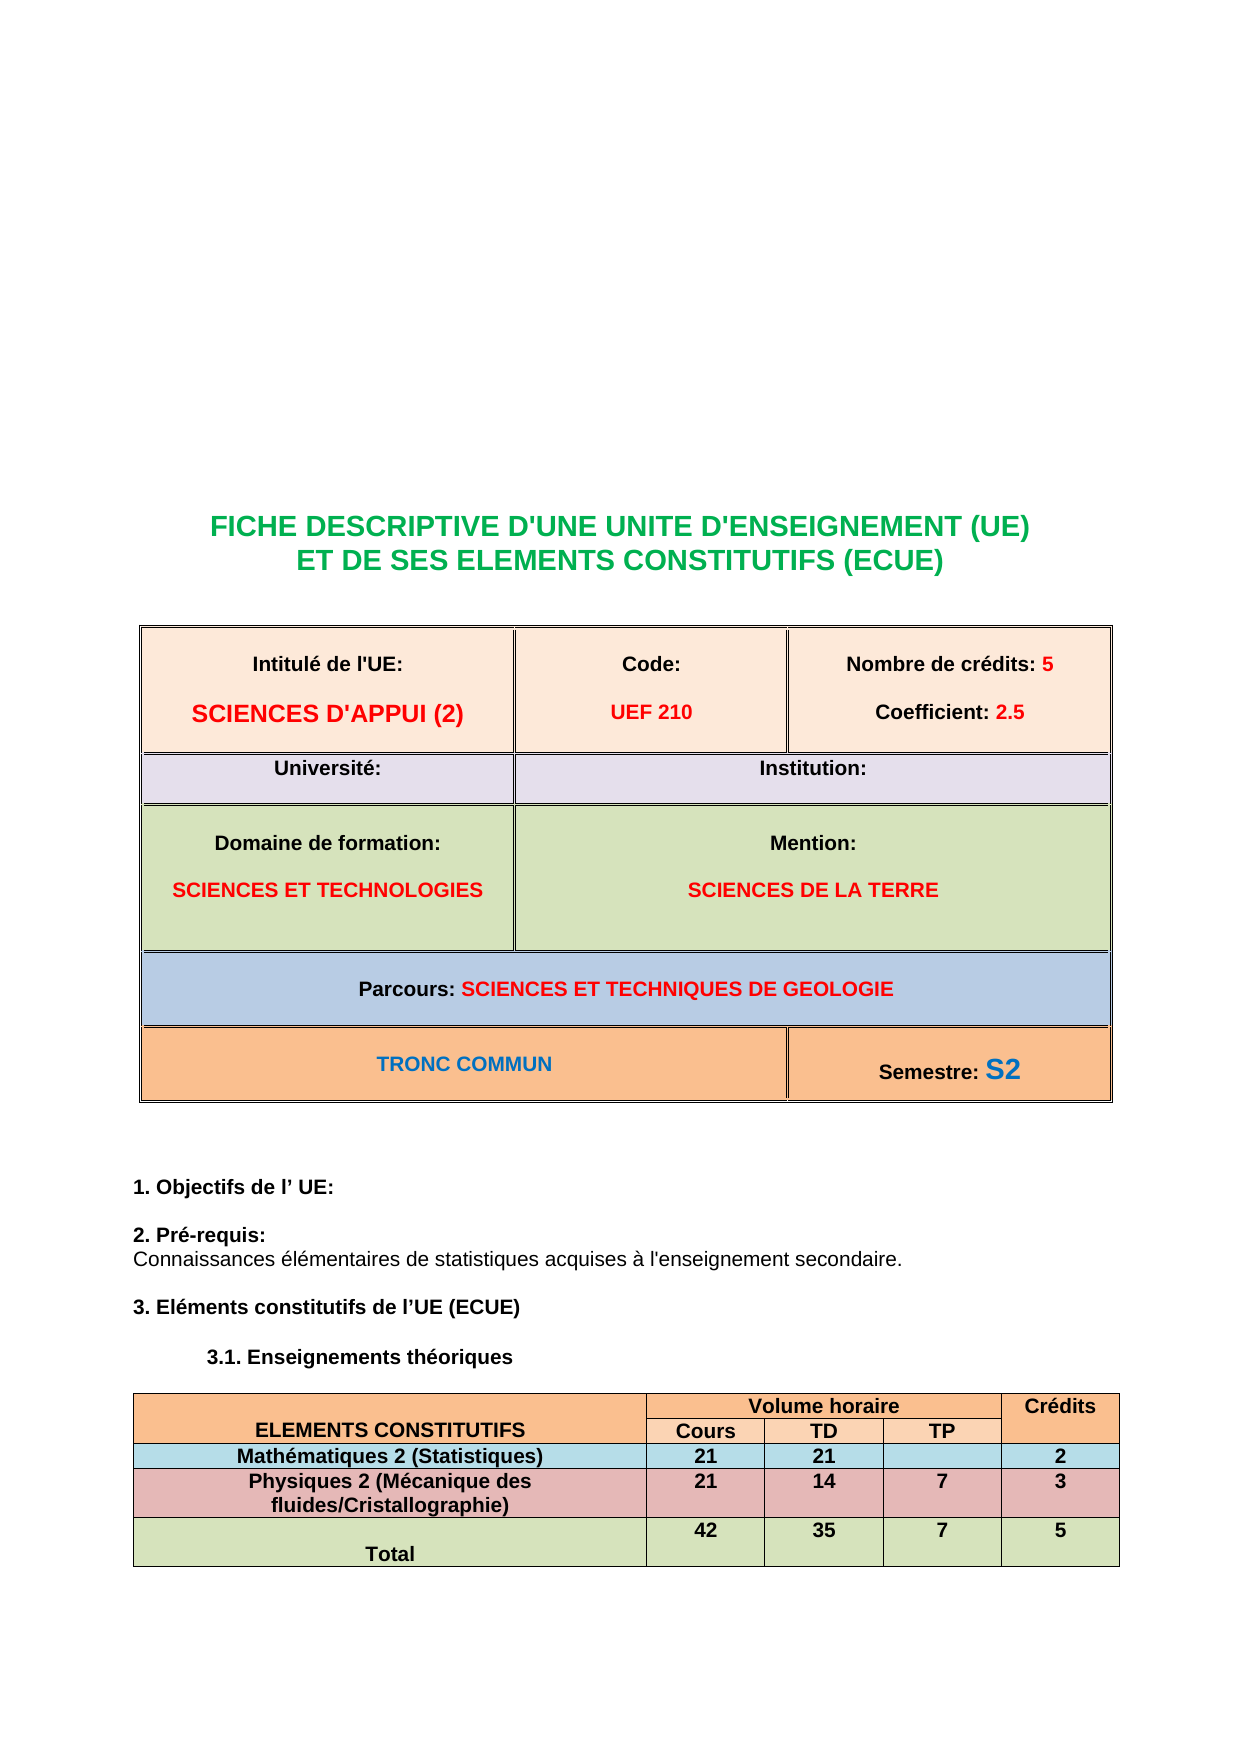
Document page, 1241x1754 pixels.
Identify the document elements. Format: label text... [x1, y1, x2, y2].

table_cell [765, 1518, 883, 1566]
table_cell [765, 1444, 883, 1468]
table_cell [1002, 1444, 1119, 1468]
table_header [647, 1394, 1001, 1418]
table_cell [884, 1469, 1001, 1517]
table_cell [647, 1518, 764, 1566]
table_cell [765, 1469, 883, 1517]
text 1. Objectifs de l’ UE: [133, 1175, 1107, 1199]
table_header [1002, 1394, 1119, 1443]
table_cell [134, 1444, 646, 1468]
text ET DE SES ELEMENTS CONSTITUTIFS (ECUE) [133, 543, 1107, 577]
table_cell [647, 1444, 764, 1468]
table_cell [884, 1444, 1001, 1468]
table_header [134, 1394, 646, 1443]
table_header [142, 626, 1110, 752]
text Connaissances élémentaires de statistiques acquises à l'enseignement secondaire. [133, 1247, 1107, 1271]
text 2. Pré-requis: [133, 1223, 1107, 1247]
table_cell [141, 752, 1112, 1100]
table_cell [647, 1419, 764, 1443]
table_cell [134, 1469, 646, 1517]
text 3. Eléments constitutifs de l’UE (ECUE) [133, 1295, 1107, 1319]
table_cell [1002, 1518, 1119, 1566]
text FICHE DESCRIPTIVE D'UNE UNITE D'ENSEIGNEMENT (UE) [133, 509, 1107, 543]
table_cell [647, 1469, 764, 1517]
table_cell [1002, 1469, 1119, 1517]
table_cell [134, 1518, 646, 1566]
text 3.1. Enseignements théoriques [133, 1345, 1107, 1369]
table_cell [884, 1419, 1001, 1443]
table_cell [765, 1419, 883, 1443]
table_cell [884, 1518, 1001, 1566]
